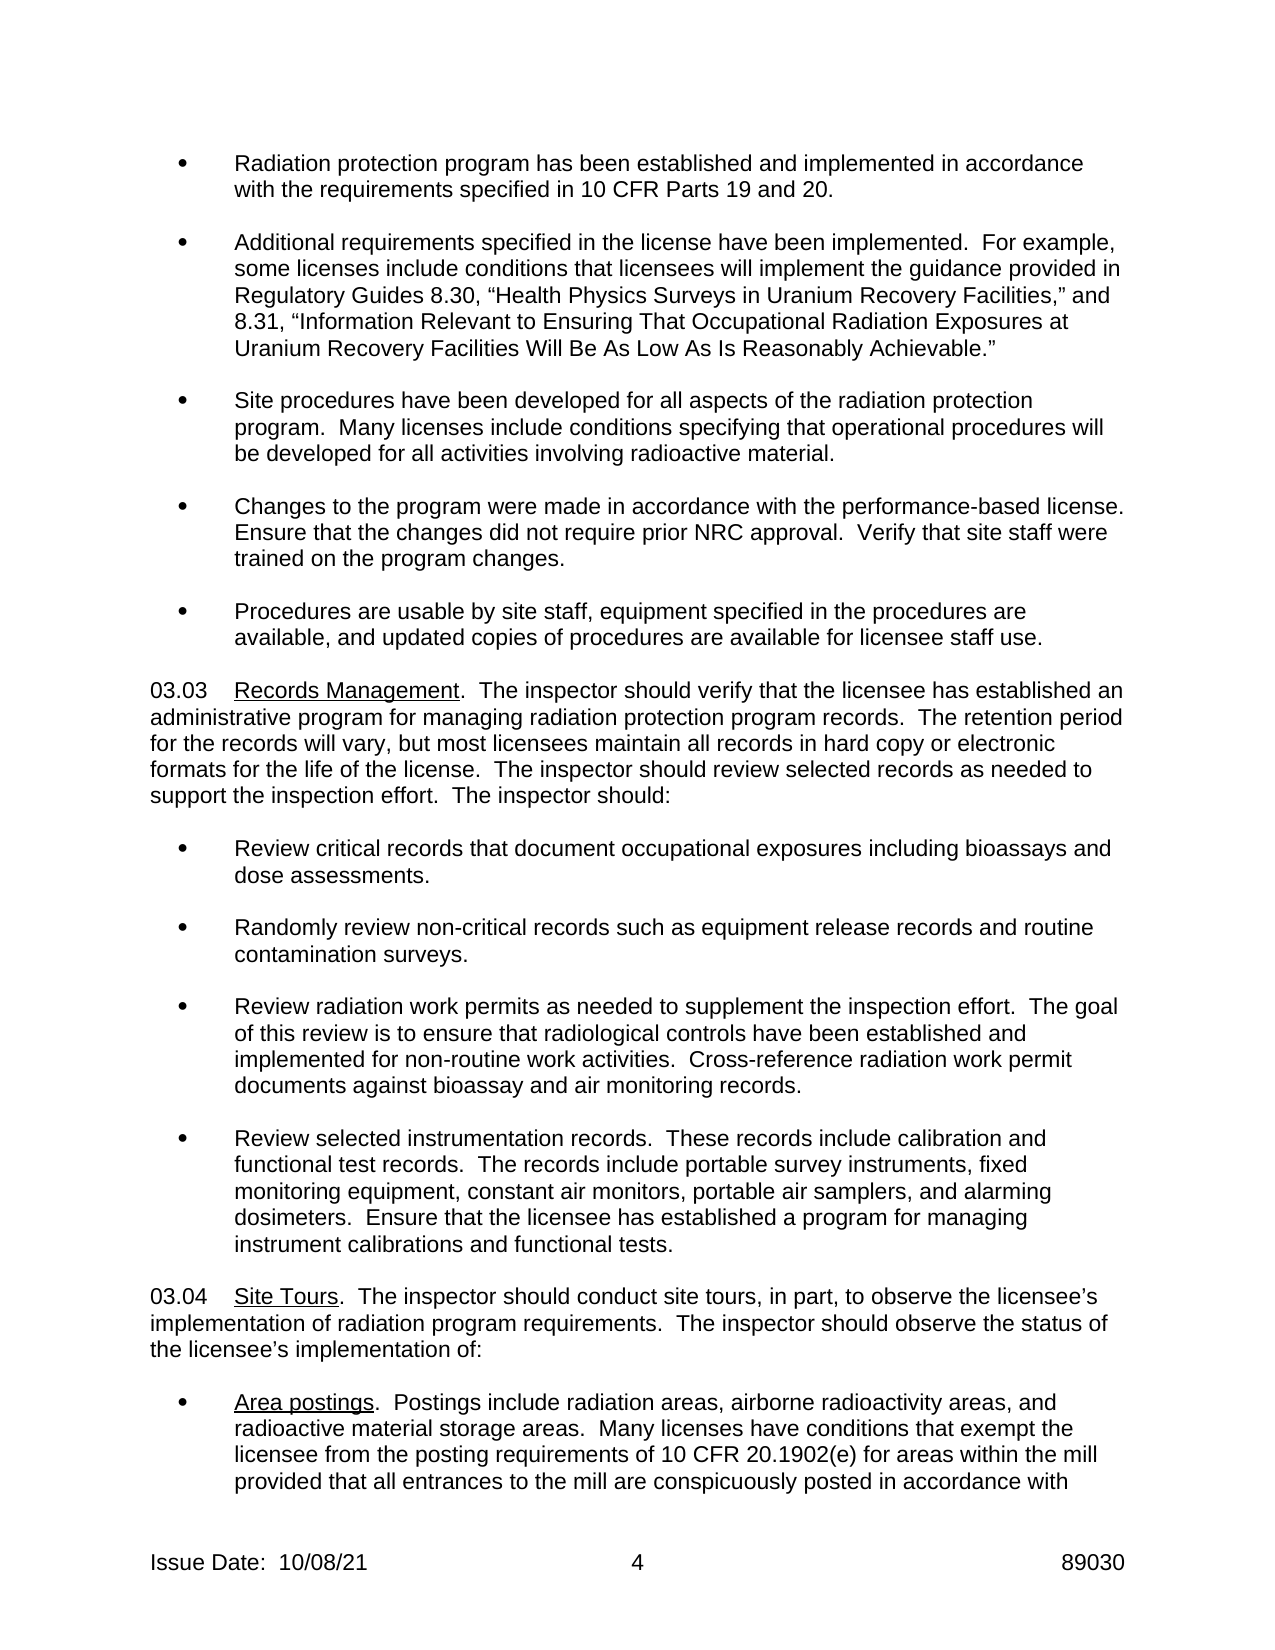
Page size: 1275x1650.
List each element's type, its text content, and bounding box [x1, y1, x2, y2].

list Procedures are usable by site staff, equipment specified in the procedures are available, and updated copies of procedures are available for licensee staff use. [178, 598, 1125, 651]
list Review selected instrumentation records. These records include calibration and functional test records. The records include portable survey instruments, fixed monitoring equipment, constant air monitors, portable air samplers, and alarming dosimeters. Ensure that the licensee has established a program for managing instrument calibrations and functional tests. [178, 1125, 1125, 1257]
list Site procedures have been developed for all aspects of the radiation protection program. Many licenses include conditions specifying that operational procedures will be developed for all activities involving radioactive material. [178, 387, 1125, 466]
text 03.03 Records Management. The inspector should verify that the licensee has established an administrative program for managing radiation protection program records. The retention period for the records will vary, but most licensees maintain all records in hard copy or electronic formats for the life of the license. The inspector should review selected records as needed to support the inspection effort. The inspector should: [150, 677, 1125, 809]
list Review radiation work permits as needed to supplement the inspection effort. The goal of this review is to ensure that radiological controls have been established and implemented for non-routine work activities. Cross-reference radiation work permit documents against bioassay and air monitoring records. [178, 993, 1125, 1099]
list Additional requirements specified in the license have been implemented. For example, some licenses include conditions that licensees will implement the guidance provided in Regulatory Guides 8.30, “Health Physics Surveys in Uranium Recovery Facilities,” and 8.31, “Information Relevant to Ensuring That Occupational Radiation Exposures at Uranium Recovery Facilities Will Be As Low As Is Reasonably Achievable.” [178, 229, 1125, 361]
list Radiation protection program has been established and implemented in accordance with the requirements specified in 10 CFR Parts 19 and 20. [178, 150, 1125, 203]
list Review critical records that document occupational exposures including bioassays and dose assessments. [178, 835, 1125, 888]
list Randomly review non-critical records such as equipment release records and routine contamination surveys. [178, 914, 1125, 967]
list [178, 1389, 1125, 1494]
list Changes to the program were made in accordance with the performance-based license. Ensure that the changes did not require prior NRC approval. Verify that site staff were trained on the program changes. [178, 493, 1125, 572]
text 03.04 Site Tours. The inspector should conduct site tours, in part, to observe the licensee’s implementation of radiation program requirements. The inspector should observe the status of the licensee’s implementation of: [150, 1283, 1125, 1362]
